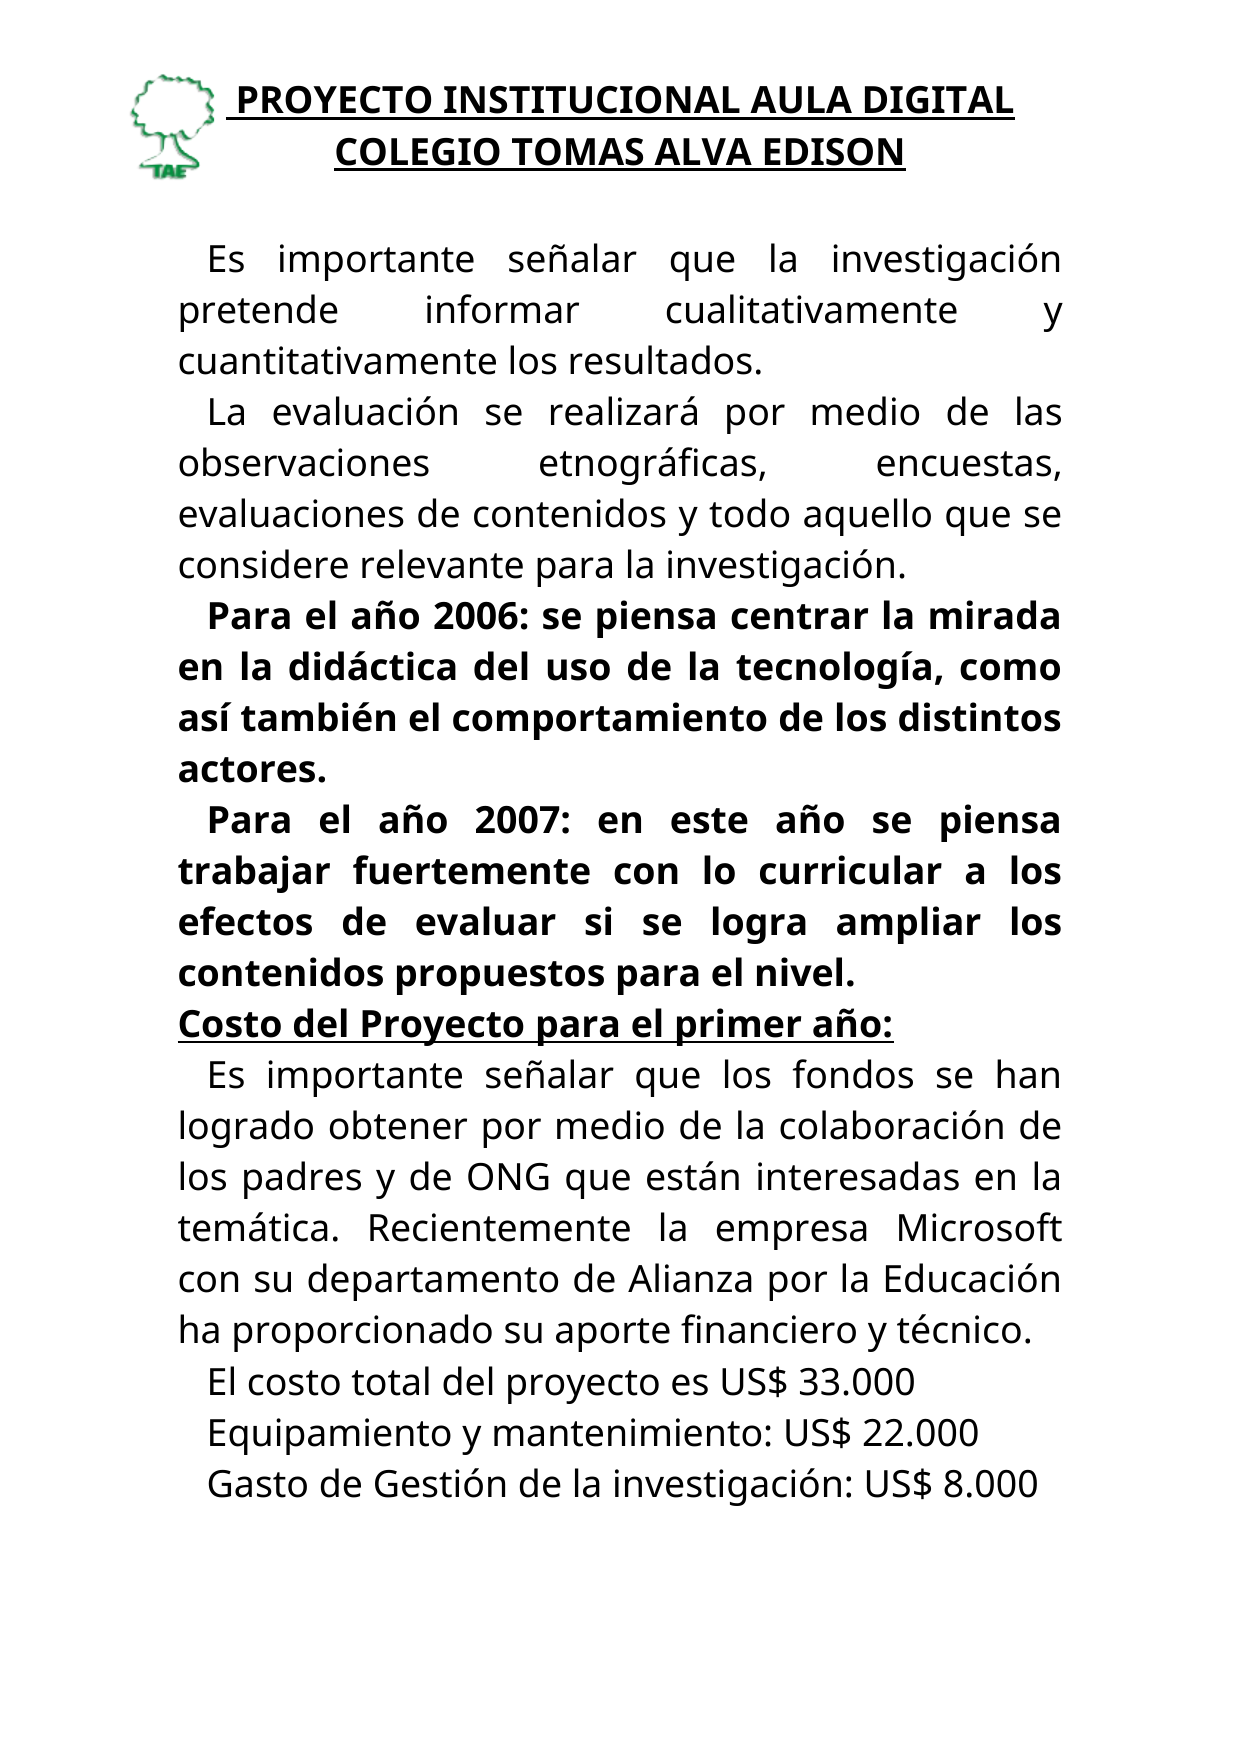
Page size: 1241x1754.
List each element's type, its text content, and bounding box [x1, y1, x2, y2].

text Para el año 2006: se piensa centrar la mirada en la didáctica del uso de la tecnología, como así también el comportamiento de los distintos actores. [177, 589, 1063, 793]
text Equipamiento y mantenimiento: US$ 22.000 [177, 1406, 1063, 1457]
text La evaluación se realizará por medio de las observaciones etnográficas, encuestas, evaluaciones de contenidos y todo aquello que se considere relevante para la investigación. [177, 385, 1063, 589]
text El costo total del proyecto es US$ 33.000 [177, 1355, 1063, 1406]
text Es importante señalar que los fondos se han logrado obtener por medio de la colaboración de los padres y de ONG que están interesadas en la temática. Recientemente la empresa Microsoft con su departamento de Alianza por la Educación ha proporcionado su aporte financiero y técnico. [177, 1048, 1063, 1355]
text Es importante señalar que la investigación pretende informar cualitativamente y cuantitativamente los resultados. [177, 232, 1063, 385]
text Para el año 2007: en este año se piensa trabajar fuertemente con lo curricular a los efectos de evaluar si se logra ampliar los contenidos propuestos para el nivel. [177, 793, 1063, 997]
text Gasto de Gestión de la investigación: US$ 8.000 [177, 1457, 1063, 1508]
text Costo del Proyecto para el primer año: [177, 997, 1063, 1048]
picture [126, 73, 216, 184]
